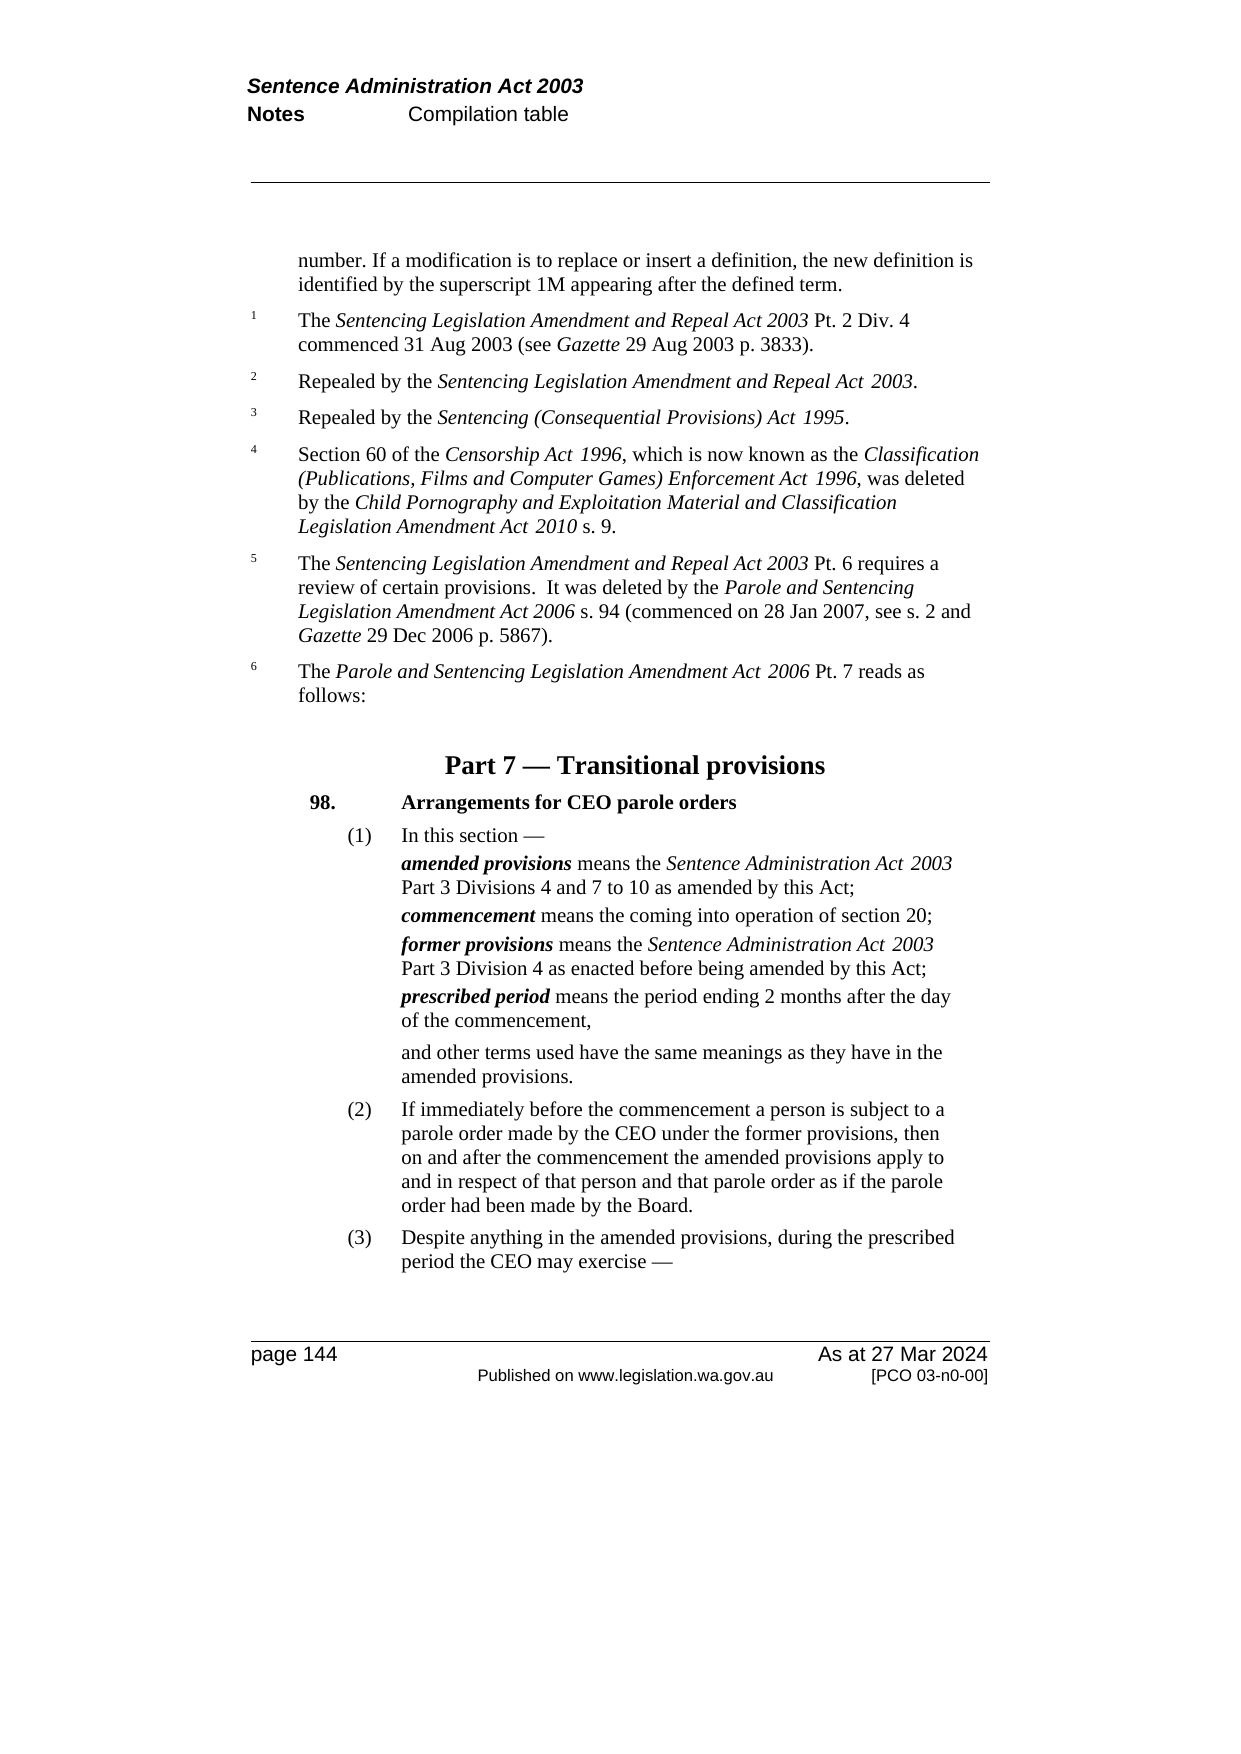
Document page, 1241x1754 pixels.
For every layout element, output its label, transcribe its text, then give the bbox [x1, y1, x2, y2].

subtitle 98. Arrangements for CEO parole orders [309, 790, 960, 814]
text prescribed period means the period ending 2 months after the day of the commencement, [309, 984, 960, 1032]
text 3 Repealed by the Sentencing (Consequential Provisions) Act 1995. [251, 405, 990, 429]
text amended provisions means the Sentence Administration Act 2003 Part 3 Divisions 4 and 7 to 10 as amended by this Act; [309, 851, 960, 899]
text (3) Despite anything in the amended provisions, during the prescribed period the CEO may exercise — [312, 1225, 960, 1273]
text commencement means the coming into operation of section 20; [309, 903, 960, 927]
text and other terms used have the same meanings as they have in the amended provisions. [312, 1040, 960, 1088]
text 2 Repealed by the Sentencing Legislation Amendment and Repeal Act 2003. [251, 369, 990, 393]
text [251, 247, 990, 296]
text 4 Section 60 of the Censorship Act 1996, which is now known as the Classification (Publications, Films and Computer Games) Enforcement Act 1996, was deleted by the Child Pornography and Exploitation Material and Classification Legislation Amendment Act 2010 s. 9. [251, 442, 990, 538]
text (1) In this section — [312, 823, 960, 847]
text former provisions means the Sentence Administration Act 2003 Part 3 Division 4 as enacted before being amended by this Act; [309, 931, 960, 979]
subtitle Part 7 — Transitional provisions [309, 749, 960, 780]
text 5 The Sentencing Legislation Amendment and Repeal Act 2003 Pt. 6 requires a review of certain provisions. It was deleted by the Parole and Sentencing Legislation Amendment Act 2006 s. 94 (commenced on 28 Jan 2007, see s. 2 and Gazette 29 Dec 2006 p. 5867). [251, 551, 990, 647]
text (2) If immediately before the commencement a person is subject to a parole order made by the CEO under the former provisions, then on and after the commencement the amended provisions apply to and in respect of that person and that parole order as if the parole order had been made by the Board. [312, 1097, 960, 1217]
text 6 The Parole and Sentencing Legislation Amendment Act 2006 Pt. 7 reads as follows: [251, 659, 990, 707]
text 1 The Sentencing Legislation Amendment and Repeal Act 2003 Pt. 2 Div. 4 commenced 31 Aug 2003 (see Gazette 29 Aug 2003 p. 3833). [251, 308, 990, 356]
